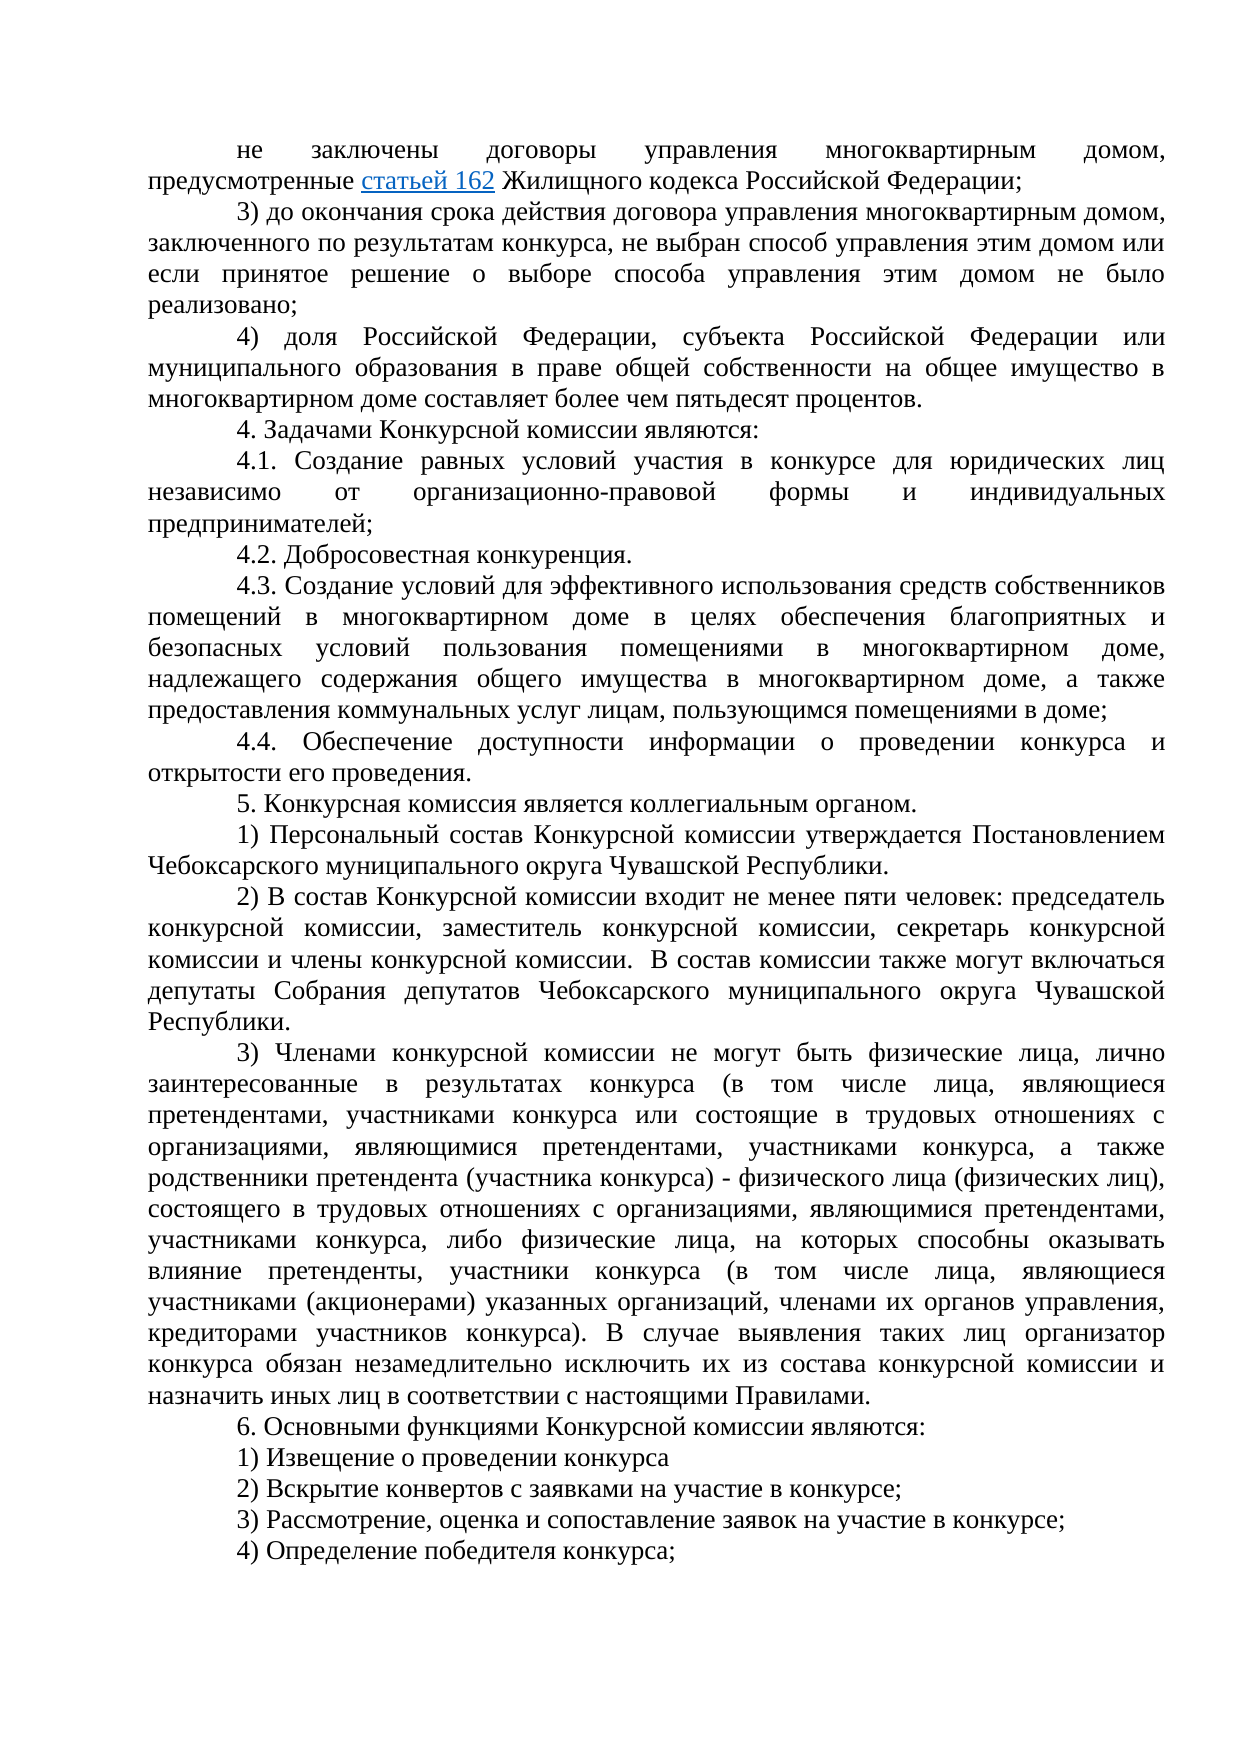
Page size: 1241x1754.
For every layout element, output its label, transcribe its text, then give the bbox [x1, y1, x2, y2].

text 4.2. Добросовестная конкуренция. [148, 538, 1166, 569]
text 4.1. Создание равных условий участия в конкурсе для юридических лиц независимо от организационно-правовой формы и индивидуальных предпринимателей; [148, 444, 1166, 538]
text 4. Задачами Конкурсной комиссии являются: [148, 413, 1166, 444]
text 5. Конкурсная комиссия является коллегиальным органом. [148, 787, 1166, 818]
text не заключены договоры управления многоквартирным домом, предусмотренные статьей 162 Жилищного кодекса Российской Федерации; [148, 133, 1166, 195]
text 4.3. Создание условий для эффективного использования средств собственников помещений в многоквартирном доме в целях обеспечения благоприятных и безопасных условий пользования помещениями в многоквартирном доме, надлежащего содержания общего имущества в многоквартирном доме, а также предоставления коммунальных услуг лицам, пользующимся помещениями в доме; [148, 569, 1166, 725]
text 1) Персональный состав Конкурсной комиссии утверждается Постановлением Чебоксарского муниципального округа Чувашской Республики. [148, 818, 1166, 880]
text 3) Членами конкурсной комиссии не могут быть физические лица, лично заинтересованные в результатах конкурса (в том числе лица, являющиеся претендентами, участниками конкурса или состоящие в трудовых отношениях с организациями, являющимися претендентами, участниками конкурса, а также родственники претендента (участника конкурса) - физического лица (физических лиц), состоящего в трудовых отношениях с организациями, являющимися претендентами, участниками конкурса, либо физические лица, на которых способны оказывать влияние претенденты, участники конкурса (в том числе лица, являющиеся участниками (акционерами) указанных организаций, членами их органов управления, кредиторами участников конкурса). В случае выявления таких лиц организатор конкурса обязан незамедлительно исключить их из состава конкурсной комиссии и назначить иных лиц в соответствии с настоящими Правилами. [148, 1036, 1166, 1410]
text 4) Определение победителя конкурса; [148, 1534, 1166, 1566]
text 3) до окончания срока действия договора управления многоквартирным домом, заключенного по результатам конкурса, не выбран способ управления этим домом или если принятое решение о выборе способа управления этим домом не было реализовано; [148, 195, 1166, 320]
text 2) В состав Конкурсной комиссии входит не менее пяти человек: председатель конкурсной комиссии, заместитель конкурсной комиссии, секретарь конкурсной комиссии и члены конкурсной комиссии. В состав комиссии также могут включаться депутаты Собрания депутатов Чебоксарского муниципального округа Чувашской Республики. [148, 880, 1166, 1036]
text 4.4. Обеспечение доступности информации о проведении конкурса и открытости его проведения. [148, 725, 1166, 787]
text 3) Рассмотрение, оценка и сопоставление заявок на участие в конкурсе; [148, 1503, 1166, 1534]
text 1) Извещение о проведении конкурса [148, 1441, 1166, 1472]
text 6. Основными функциями Конкурсной комиссии являются: [148, 1410, 1166, 1441]
text 2) Вскрытие конвертов с заявками на участие в конкурсе; [148, 1472, 1166, 1503]
text 4) доля Российской Федерации, субъекта Российской Федерации или муниципального образования в праве общей собственности на общее имущество в многоквартирном доме составляет более чем пятьдесят процентов. [148, 320, 1166, 413]
